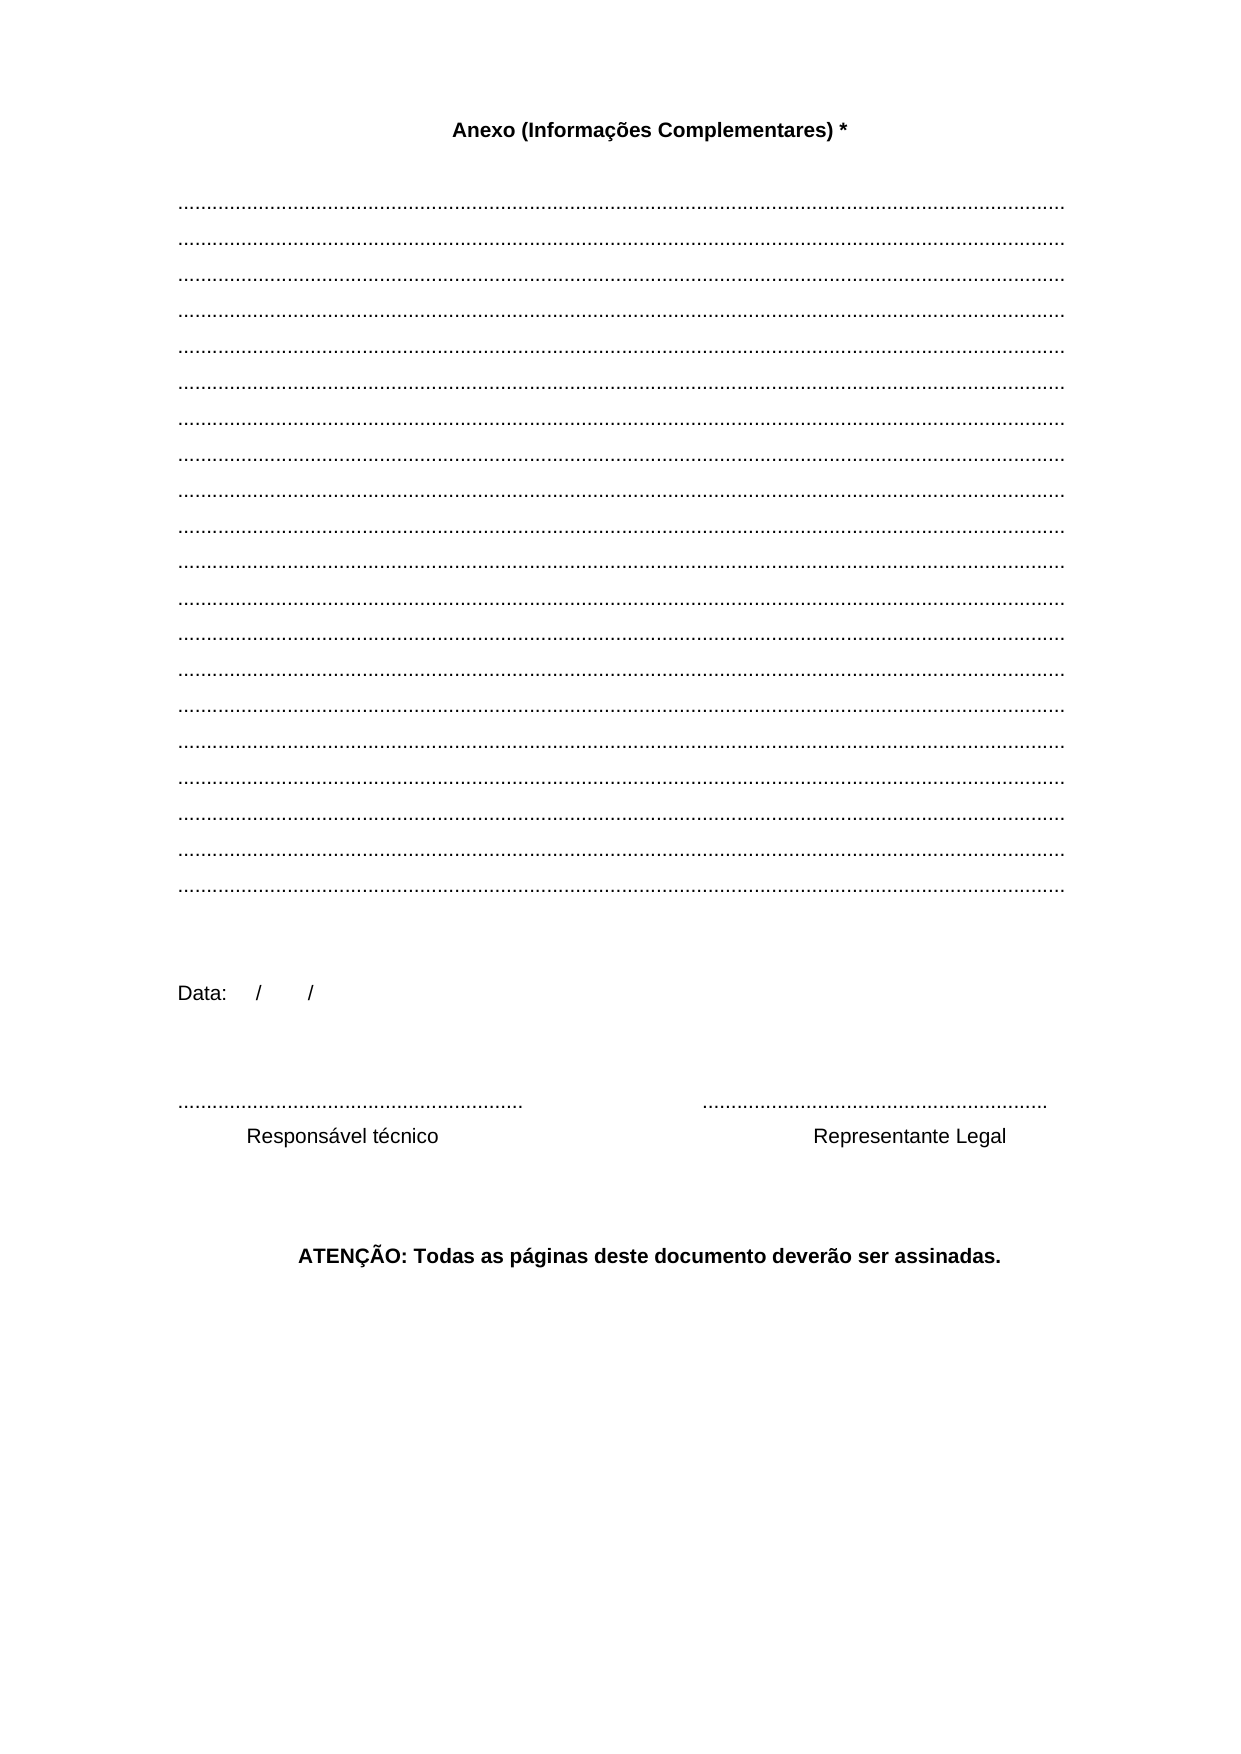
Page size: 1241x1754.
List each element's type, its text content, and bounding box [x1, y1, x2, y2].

text .......................................................................................................................................................... [177, 729, 1122, 753]
text .......................................................................................................................................................... [177, 406, 1122, 429]
text .......................................................................................................................................................... [177, 190, 1122, 214]
text ATENÇÃO: Todas as páginas deste documento deverão ser assinadas. [177, 1244, 1122, 1268]
text .......................................................................................................................................................... [177, 801, 1122, 825]
text .......................................................................................................................................................... [177, 513, 1122, 537]
text ............................................................ ............................................................ [177, 1088, 1122, 1112]
text .......................................................................................................................................................... [177, 298, 1122, 322]
text .......................................................................................................................................................... [177, 693, 1122, 717]
text .......................................................................................................................................................... [177, 262, 1122, 286]
text Data: / / [177, 981, 1122, 1004]
text .......................................................................................................................................................... [177, 873, 1122, 897]
text .......................................................................................................................................................... [177, 585, 1122, 609]
text .......................................................................................................................................................... [177, 442, 1122, 466]
text .......................................................................................................................................................... [177, 370, 1122, 394]
text Responsável técnico Representante Legal [177, 1124, 1122, 1148]
text .......................................................................................................................................................... [177, 477, 1122, 501]
text Anexo (Informações Complementares) * [177, 118, 1122, 142]
text .......................................................................................................................................................... [177, 621, 1122, 645]
text .......................................................................................................................................................... [177, 657, 1122, 681]
text .......................................................................................................................................................... [177, 334, 1122, 358]
text .......................................................................................................................................................... [177, 226, 1122, 250]
text .......................................................................................................................................................... [177, 837, 1122, 861]
text .......................................................................................................................................................... [177, 549, 1122, 573]
text .......................................................................................................................................................... [177, 765, 1122, 789]
